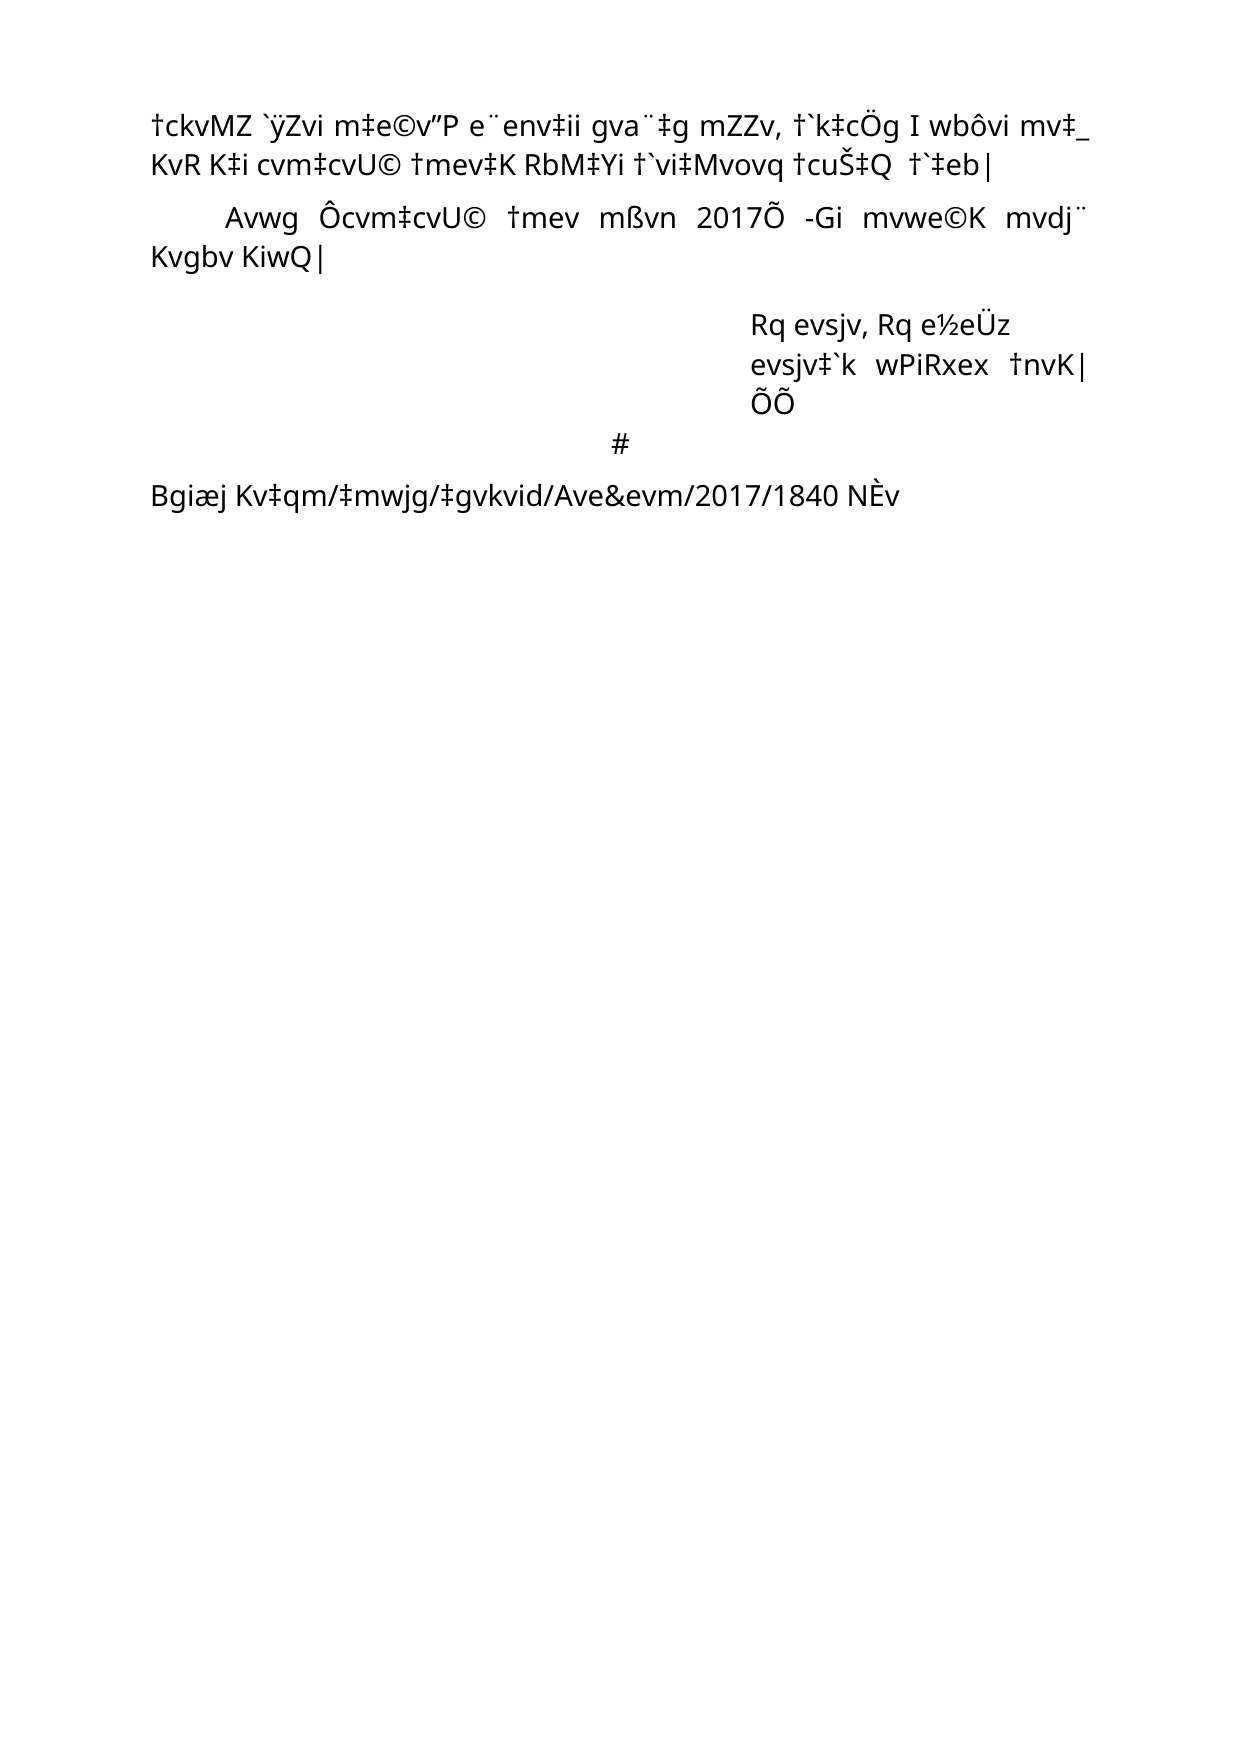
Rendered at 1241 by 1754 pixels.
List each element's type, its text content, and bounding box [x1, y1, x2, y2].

text Bgiæj Kv‡qm/‡mwjg/‡gvkvid/Ave&evm/2017/1840 NÈv [150, 475, 1090, 515]
text Avwg Ôcvm‡cvU© †mev mßvn 2017Õ -Gi mvwe©K mvdj¨ Kvgbv KiwQ| [150, 197, 1090, 276]
text Rq evsjv, Rq e½eÜz [750, 304, 1090, 344]
text # [150, 423, 1090, 463]
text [150, 105, 1090, 184]
text evsjv‡`k wPiRxex †nvK|ÕÕ [750, 344, 1090, 423]
